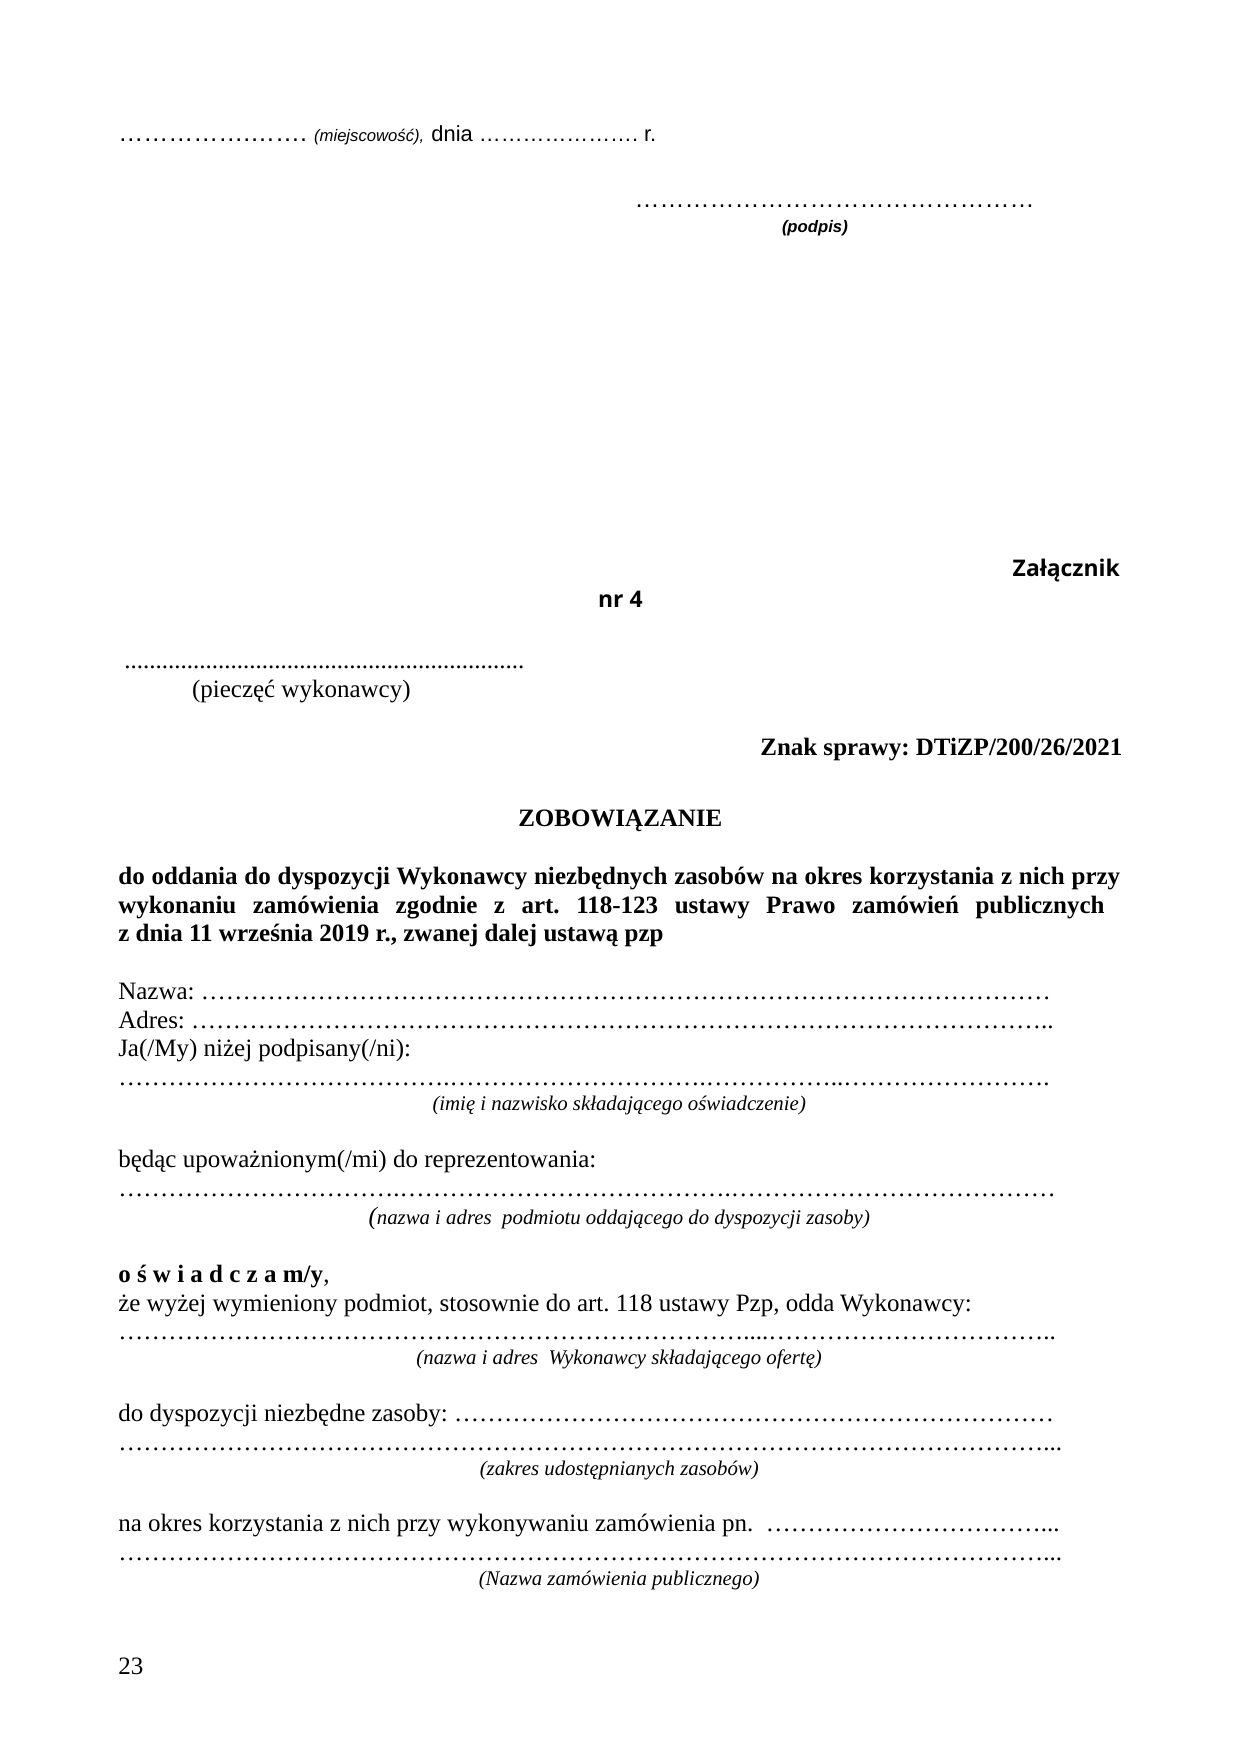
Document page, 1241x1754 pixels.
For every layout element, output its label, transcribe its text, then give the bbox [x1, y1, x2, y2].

text ................................................................ [118, 645, 1122, 674]
text Adres: ………………………………………………………………………………………….. [118, 1005, 1122, 1033]
text Znak sprawy: DTiZP/200/26/2021 [116, 732, 1122, 760]
text ………………………………………… [118, 184, 1122, 213]
text Załącznik nr 4 [118, 552, 1122, 614]
text (nazwa i adres Wykonawcy składającego ofertę) [118, 1345, 1122, 1369]
text do oddania do dyspozycji Wykonawcy niezbędnych zasobów na okres korzystania z nich przy wykonaniu zamówienia zgodnie z art. 118-123 ustawy Prawo zamówień publicznych z dnia 11 września 2019 r., zwanej dalej ustawą pzp [118, 861, 1122, 947]
text na okres korzystania z nich przy wykonywaniu zamówienia pn. ……………………………... [118, 1508, 1122, 1537]
text …………………………….………………………………….………………………………… [118, 1173, 1122, 1201]
text że wyżej wymieniony podmiot, stosownie do art. 118 ustawy Pzp, odda Wykonawcy: [118, 1288, 1122, 1316]
text …………………………………………………………………………………………………... [118, 1537, 1122, 1566]
text do dyspozycji niezbędne zasoby: ……………………………………………………………… [118, 1398, 1122, 1427]
text ………………………………….………………………….……………..……………………. [118, 1062, 1122, 1091]
text (Nazwa zamówienia publicznego) [118, 1566, 1122, 1590]
text Ja(/My) niżej podpisany(/ni): [118, 1033, 1122, 1062]
text będąc upoważnionym(/mi) do reprezentowania: [118, 1144, 1122, 1173]
text …………….……. (miejscowość), dnia …………………. r. [118, 118, 1122, 147]
text …………………………………………………………………....…………………………….. [118, 1316, 1122, 1345]
text (nazwa i adres podmiotu oddającego do dyspozycji zasoby) [118, 1201, 1122, 1230]
text (pieczęć wykonawcy) [118, 674, 1122, 703]
text (imię i nazwisko składającego oświadczenie) [118, 1091, 1122, 1115]
text (podpis) [708, 217, 1122, 236]
text Nazwa: ………………………………………………………………………………………… [118, 976, 1122, 1005]
text (zakres udostępnianych zasobów) [118, 1455, 1122, 1479]
text o ś w i a d c z a m/y, [118, 1259, 1122, 1288]
text ZOBOWIĄZANIE [118, 803, 1122, 832]
text …………………………………………………………………………………………………... [118, 1427, 1122, 1455]
